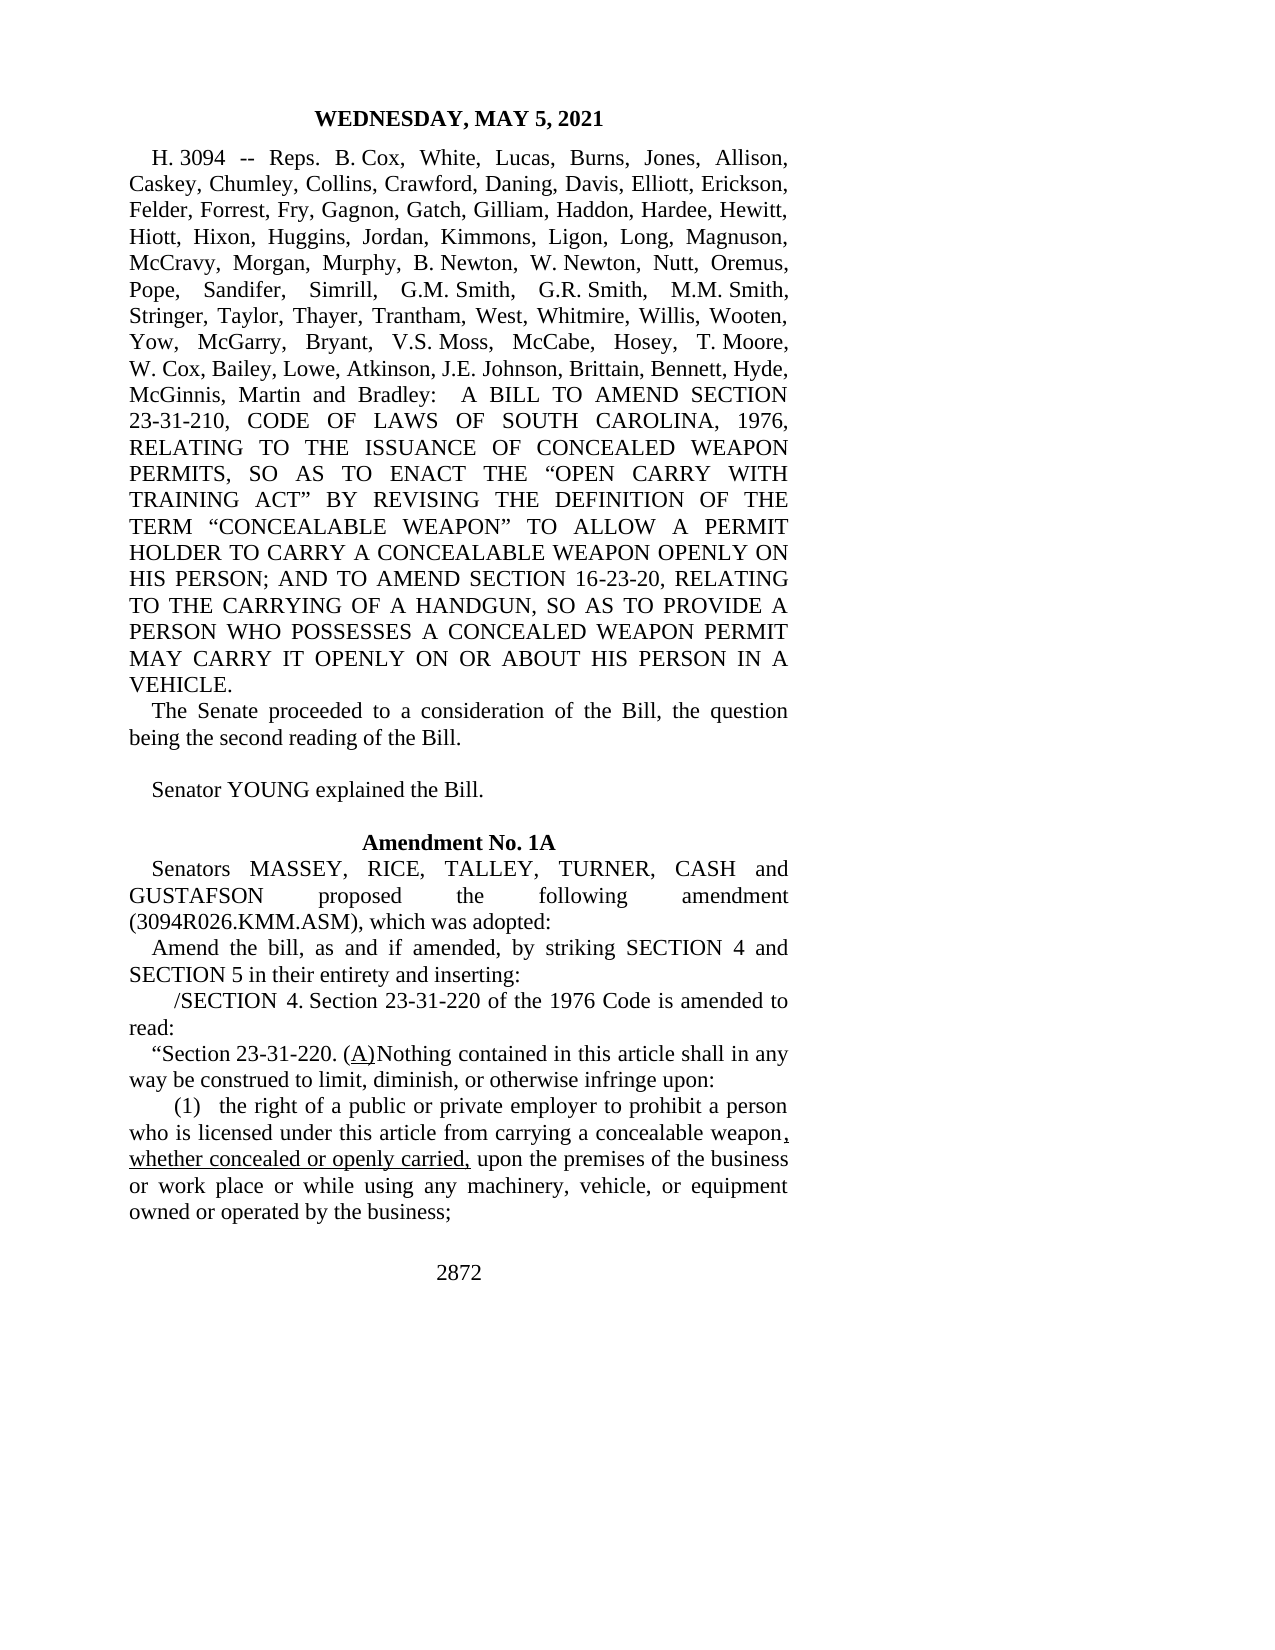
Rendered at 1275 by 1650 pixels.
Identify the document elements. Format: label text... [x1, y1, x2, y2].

text The Senate proceeded to a consideration of the Bill, the question being the second reading of the Bill. [129, 697, 789, 750]
text (1) the right of a public or private employer to prohibit a person who is licensed under this article from carrying a concealable weapon, whether concealed or openly carried, upon the premises of the business or work place or while using any machinery, vehicle, or equipment owned or operated by the business; [129, 1093, 789, 1224]
text Amendment No. 1A [129, 829, 789, 855]
text “Section 23-31-220. (A) Nothing contained in this article shall in any way be construed to limit, diminish, or otherwise infringe upon: [129, 1040, 789, 1093]
text Senators MASSEY, RICE, TALLEY, TURNER, CASH and GUSTAFSON proposed the following amendment (3094R026.KMM.ASM), which was adopted: [129, 855, 789, 934]
text H. 3094 -- Reps. B. Cox, White, Lucas, Burns, Jones, Allison, Caskey, Chumley, Collins, Crawford, Daning, Davis, Elliott, Erickson, Felder, Forrest, Fry, Gagnon, Gatch, Gilliam, Haddon, Hardee, Hewitt, Hiott, Hixon, Huggins, Jordan, Kimmons, Ligon, Long, Magnuson, McCravy, Morgan, Murphy, B. Newton, W. Newton, Nutt, Oremus, Pope, Sandifer, Simrill, G.M. Smith, G.R. Smith, M.M. Smith, Stringer, Taylor, Thayer, Trantham, West, Whitmire, Willis, Wooten, Yow, McGarry, Bryant, V.S. Moss, McCabe, Hosey, T. Moore, W. Cox, Bailey, Lowe, Atkinson, J.E. Johnson, Brittain, Bennett, Hyde, McGinnis, Martin and Bradley: A BILL TO AMEND SECTION 23-31-210, CODE OF LAWS OF SOUTH CAROLINA, 1976, RELATING TO THE ISSUANCE OF CONCEALED WEAPON PERMITS, SO AS TO ENACT THE “OPEN CARRY WITH TRAINING ACT” BY REVISING THE DEFINITION OF THE TERM “CONCEALABLE WEAPON” TO ALLOW A PERMIT HOLDER TO CARRY A CONCEALABLE WEAPON OPENLY ON HIS PERSON; AND TO AMEND SECTION 16-23-20, RELATING TO THE CARRYING OF A HANDGUN, SO AS TO PROVIDE A PERSON WHO POSSESSES A CONCEALED WEAPON PERMIT MAY CARRY IT OPENLY ON OR ABOUT HIS PERSON IN A VEHICLE. [129, 144, 789, 697]
text /SECTION 4. Section 23-31-220 of the 1976 Code is amended to read: [129, 987, 789, 1040]
text Amend the bill, as and if amended, by striking SECTION 4 and SECTION 5 in their entirety and inserting: [129, 934, 789, 987]
text Senator YOUNG explained the Bill. [129, 776, 789, 803]
